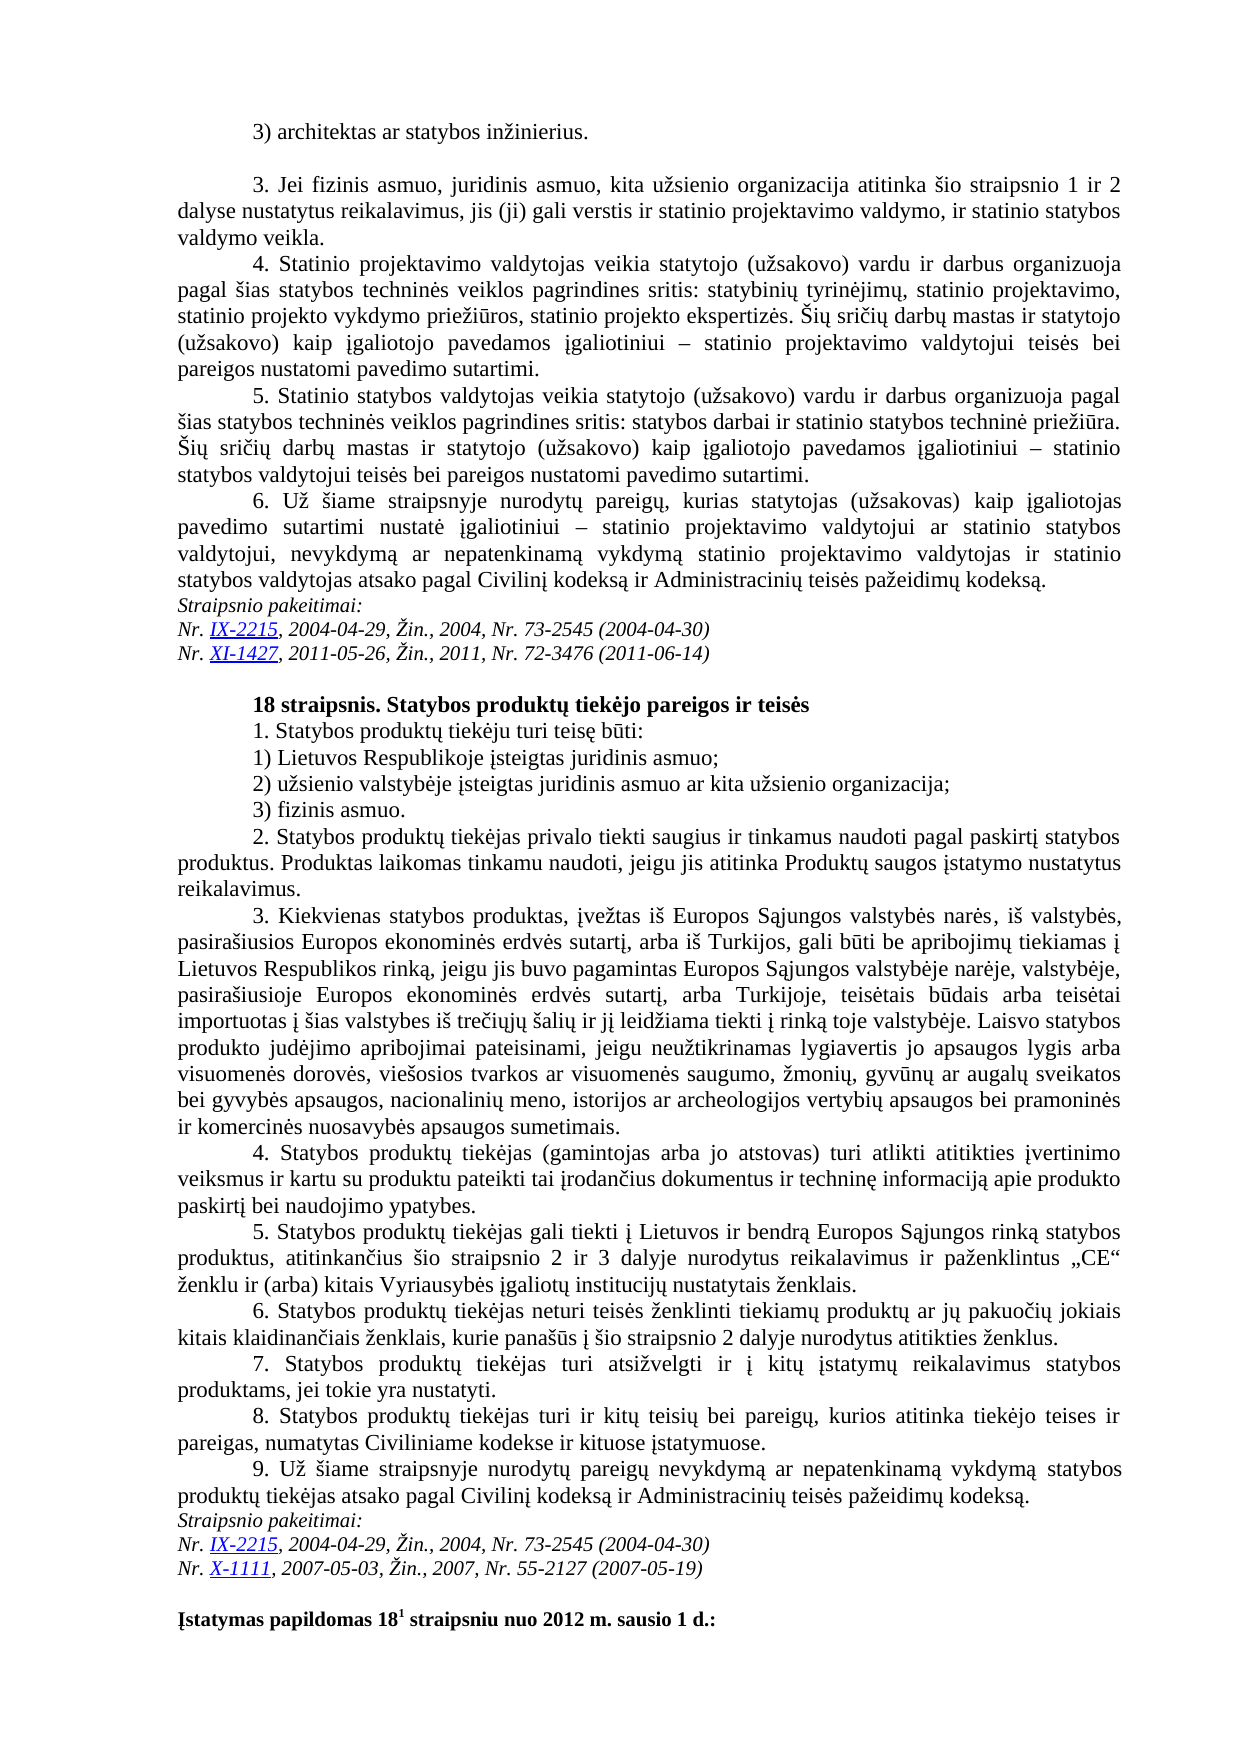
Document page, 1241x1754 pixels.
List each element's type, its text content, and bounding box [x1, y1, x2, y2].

text 5. Statybos produktų tiekėjas gali tiekti į Lietuvos ir bendrą Europos Sąjungos rinką statybos produktus, atitinkančius šio straipsnio 2 ir 3 dalyje nurodytus reikalavimus ir paženklintus „CE“ ženklu ir (arba) kitais Vyriausybės įgaliotų institucijų nustatytais ženklais. [177, 1218, 1122, 1297]
text Nr. IX-2215, 2004-04-29, Žin., 2004, Nr. 73-2545 (2004-04-30) [177, 1532, 1122, 1556]
text Nr. XI-1427, 2011-05-26, Žin., 2011, Nr. 72-3476 (2011-06-14) [177, 641, 1122, 665]
text 6. Už šiame straipsnyje nurodytų pareigų, kurias statytojas (užsakovas) kaip įgaliotojas pavedimo sutartimi nustatė įgaliotiniui – statinio projektavimo valdytojui ar statinio statybos valdytojui, nevykdymą ar nepatenkinamą vykdymą statinio projektavimo valdytojas ir statinio statybos valdytojas atsako pagal Civilinį kodeksą ir Administracinių teisės pažeidimų kodeksą. [177, 487, 1122, 592]
text 8. Statybos produktų tiekėjas turi ir kitų teisių bei pareigų, kurios atitinka tiekėjo teises ir pareigas, numatytas Civiliniame kodekse ir kituose įstatymuose. [177, 1403, 1122, 1455]
text 6. Statybos produktų tiekėjas neturi teisės ženklinti tiekiamų produktų ar jų pakuočių jokiais kitais klaidinančiais ženklais, kurie panašūs į šio straipsnio 2 dalyje nurodytus atitikties ženklus. [177, 1297, 1122, 1350]
text 7. Statybos produktų tiekėjas turi atsižvelgti ir į kitų įstatymų reikalavimus statybos produktams, jei tokie yra nustatyti. [177, 1350, 1122, 1403]
text 5. Statinio statybos valdytojas veikia statytojo (užsakovo) vardu ir darbus organizuoja pagal šias statybos techninės veiklos pagrindines sritis: statybos darbai ir statinio statybos techninė priežiūra. Šių sričių darbų mastas ir statytojo (užsakovo) kaip įgaliotojo pavedamos įgaliotiniui – statinio statybos valdytojui teisės bei pareigos nustatomi pavedimo sutartimi. [177, 382, 1122, 487]
text 2. Statybos produktų tiekėjas privalo tiekti saugius ir tinkamus naudoti pagal paskirtį statybos produktus. Produktas laikomas tinkamu naudoti, jeigu jis atitinka Produktų saugos įstatymo nustatytus reikalavimus. [177, 823, 1122, 902]
text 1. Statybos produktų tiekėju turi teisę būti: [177, 717, 1122, 744]
text 4. Statybos produktų tiekėjas (gamintojas arba jo atstovas) turi atlikti atitikties įvertinimo veiksmus ir kartu su produktu pateikti tai įrodančius dokumentus ir techninę informaciją apie produkto paskirtį bei naudojimo ypatybes. [177, 1139, 1122, 1218]
text 1) Lietuvos Respublikoje įsteigtas juridinis asmuo; [177, 744, 1122, 770]
text Straipsnio pakeitimai: [177, 592, 1122, 617]
text 3) architektas ar statybos inžinierius. [177, 118, 1122, 144]
text Įstatymas papildomas 181 straipsniu nuo 2012 m. sausio 1 d.: [177, 1607, 1122, 1631]
text Nr. X-1111, 2007-05-03, Žin., 2007, Nr. 55-2127 (2007-05-19) [177, 1556, 1122, 1580]
text Nr. IX-2215, 2004-04-29, Žin., 2004, Nr. 73-2545 (2004-04-30) [177, 617, 1122, 641]
text 2) užsienio valstybėje įsteigtas juridinis asmuo ar kita užsienio organizacija; [177, 770, 1122, 796]
text 3. Jei fizinis asmuo, juridinis asmuo, kita užsienio organizacija atitinka šio straipsnio 1 ir 2 dalyse nustatytus reikalavimus, jis (ji) gali verstis ir statinio projektavimo valdymo, ir statinio statybos valdymo veikla. [177, 171, 1122, 250]
text Straipsnio pakeitimai: [177, 1508, 1122, 1532]
text 9. Už šiame straipsnyje nurodytų pareigų nevykdymą ar nepatenkinamą vykdymą statybos produktų tiekėjas atsako pagal Civilinį kodeksą ir Administracinių teisės pažeidimų kodeksą. [177, 1455, 1122, 1508]
text 18 straipsnis. Statybos produktų tiekėjo pareigos ir teisės [177, 691, 1122, 717]
text 3) fizinis asmuo. [177, 796, 1122, 823]
text 4. Statinio projektavimo valdytojas veikia statytojo (užsakovo) vardu ir darbus organizuoja pagal šias statybos techninės veiklos pagrindines sritis: statybinių tyrinėjimų, statinio projektavimo, statinio projekto vykdymo priežiūros, statinio projekto ekspertizės. Šių sričių darbų mastas ir statytojo (užsakovo) kaip įgaliotojo pavedamos įgaliotiniui – statinio projektavimo valdytojui teisės bei pareigos nustatomi pavedimo sutartimi. [177, 250, 1122, 382]
text 3. Kiekvienas statybos produktas, įvežtas iš Europos Sąjungos valstybės narės, iš valstybės, pasirašiusios Europos ekonominės erdvės sutartį, arba iš Turkijos, gali būti be apribojimų tiekiamas į Lietuvos Respublikos rinką, jeigu jis buvo pagamintas Europos Sąjungos valstybėje narėje, valstybėje, pasirašiusioje Europos ekonominės erdvės sutartį, arba Turkijoje, teisėtais būdais arba teisėtai importuotas į šias valstybes iš trečiųjų šalių ir jį leidžiama tiekti į rinką toje valstybėje. Laisvo statybos produkto judėjimo apribojimai pateisinami, jeigu neužtikrinamas lygiavertis jo apsaugos lygis arba visuomenės dorovės, viešosios tvarkos ar visuomenės saugumo, žmonių, gyvūnų ar augalų sveikatos bei gyvybės apsaugos, nacionalinių meno, istorijos ar archeologijos vertybių apsaugos bei pramoninės ir komercinės nuosavybės apsaugos sumetimais. [177, 902, 1122, 1139]
